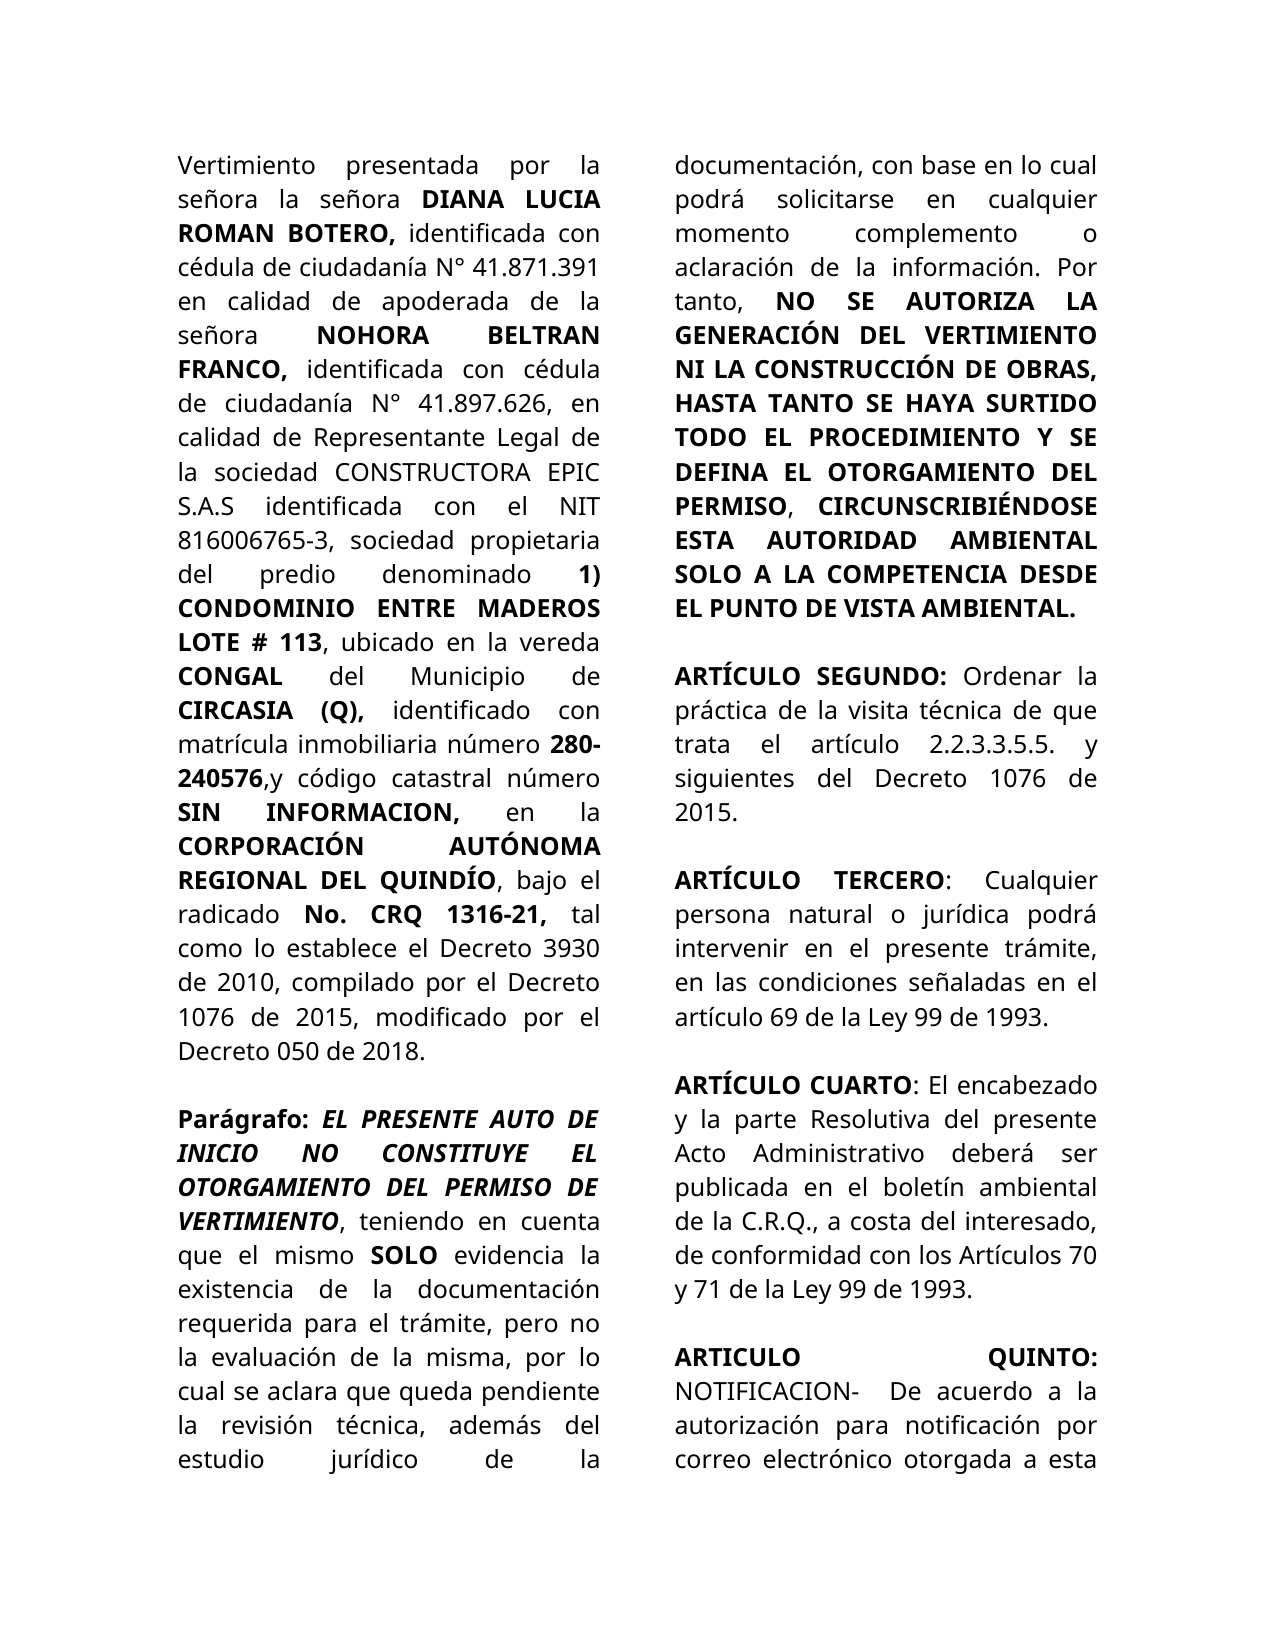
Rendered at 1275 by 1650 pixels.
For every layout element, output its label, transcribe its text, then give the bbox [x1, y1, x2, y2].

text Parágrafo: EL PRESENTE AUTO DE INICIO NO CONSTITUYE EL OTORGAMIENTO DEL PERMISO DE VERTIMIENTO, teniendo en cuenta que el mismo SOLO evidencia la existencia de la documentación requerida para el trámite, pero no la evaluación de la misma, por lo cual se aclara que queda pendiente la revisión técnica, además del estudio jurídico de la documentación, con base en lo cual podrá solicitarse en cualquier momento complemento o aclaración de la información. Por tanto, NO SE AUTORIZA LA GENERACIÓN DEL VERTIMIENTO NI LA CONSTRUCCIÓN DE OBRAS, HASTA TANTO SE HAYA SURTIDO TODO EL PROCEDIMIENTO Y SE DEFINA EL OTORGAMIENTO DEL PERMISO, CIRCUNSCRIBIÉNDOSE ESTA AUTORIDAD AMBIENTAL SOLO A LA COMPETENCIA DESDE EL PUNTO DE VISTA AMBIENTAL. [177, 1101, 601, 1476]
text ARTÍCULO TERCERO: Cualquier persona natural o jurídica podrá intervenir en el presente trámite, en las condiciones señaladas en el artículo 69 de la Ley 99 de 1993. [674, 863, 1098, 1033]
text Parágrafo: EL PRESENTE AUTO DE INICIO NO CONSTITUYE EL OTORGAMIENTO DEL PERMISO DE VERTIMIENTO, teniendo en cuenta que el mismo SOLO evidencia la existencia de la documentación requerida para el trámite, pero no la evaluación de la misma, por lo cual se aclara que queda pendiente la revisión técnica, además del estudio jurídico de la documentación, con base en lo cual podrá solicitarse en cualquier momento complemento o aclaración de la información. Por tanto, NO SE AUTORIZA LA GENERACIÓN DEL VERTIMIENTO NI LA CONSTRUCCIÓN DE OBRAS, HASTA TANTO SE HAYA SURTIDO TODO EL PROCEDIMIENTO Y SE DEFINA EL OTORGAMIENTO DEL PERMISO, CIRCUNSCRIBIÉNDOSE ESTA AUTORIDAD AMBIENTAL SOLO A LA COMPETENCIA DESDE EL PUNTO DE VISTA AMBIENTAL. [674, 148, 1098, 624]
text ARTÍCULO SEGUNDO: Ordenar la práctica de la visita técnica de que trata el artículo 2.2.3.3.5.5. y siguientes del Decreto 1076 de 2015. [674, 658, 1098, 829]
list ARTÍCULO CUARTO: El encabezado y la parte Resolutiva del presente Acto Administrativo deberá ser publicada en el boletín ambiental de la C.R.Q., a costa del interesado, de conformidad con los Artículos 70 y 71 de la Ley 99 de 1993. [674, 1067, 1098, 1306]
